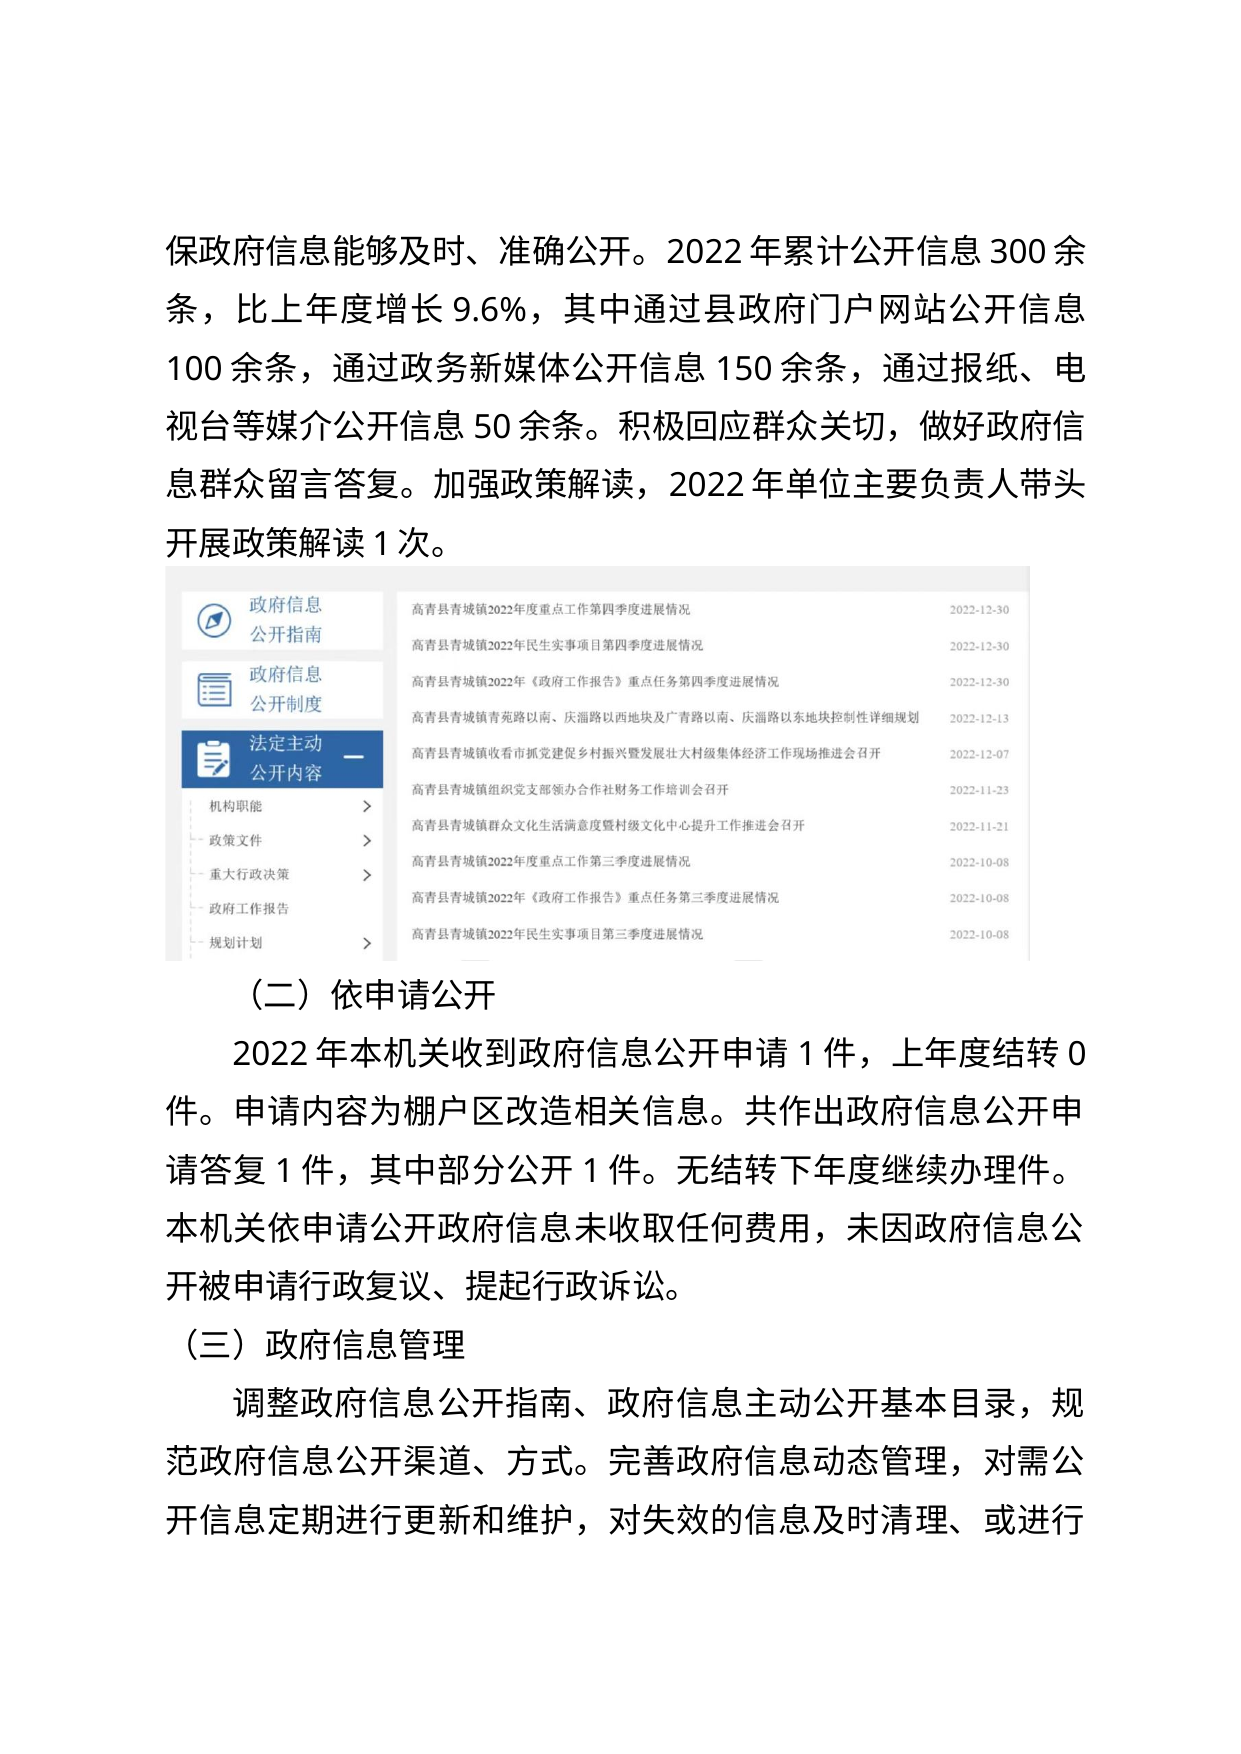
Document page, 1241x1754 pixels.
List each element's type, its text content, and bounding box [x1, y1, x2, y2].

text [165, 1369, 1087, 1544]
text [165, 217, 1087, 567]
text 2022年本机关收到政府信息公开申请1件，上年度结转0件。申请内容为棚户区改造相关信息。共作出政府信息公开申请答复1件，其中部分公开1件。无结转下年度继续办理件。本机关依申请公开政府信息未收取任何费用，未因政府信息公开被申请行政复议、提起行政诉讼。 [165, 1019, 1087, 1311]
text （二）依申请公开 [165, 961, 1087, 1019]
list 政府信息管理 [165, 1311, 1087, 1369]
picture [165, 566, 1030, 961]
